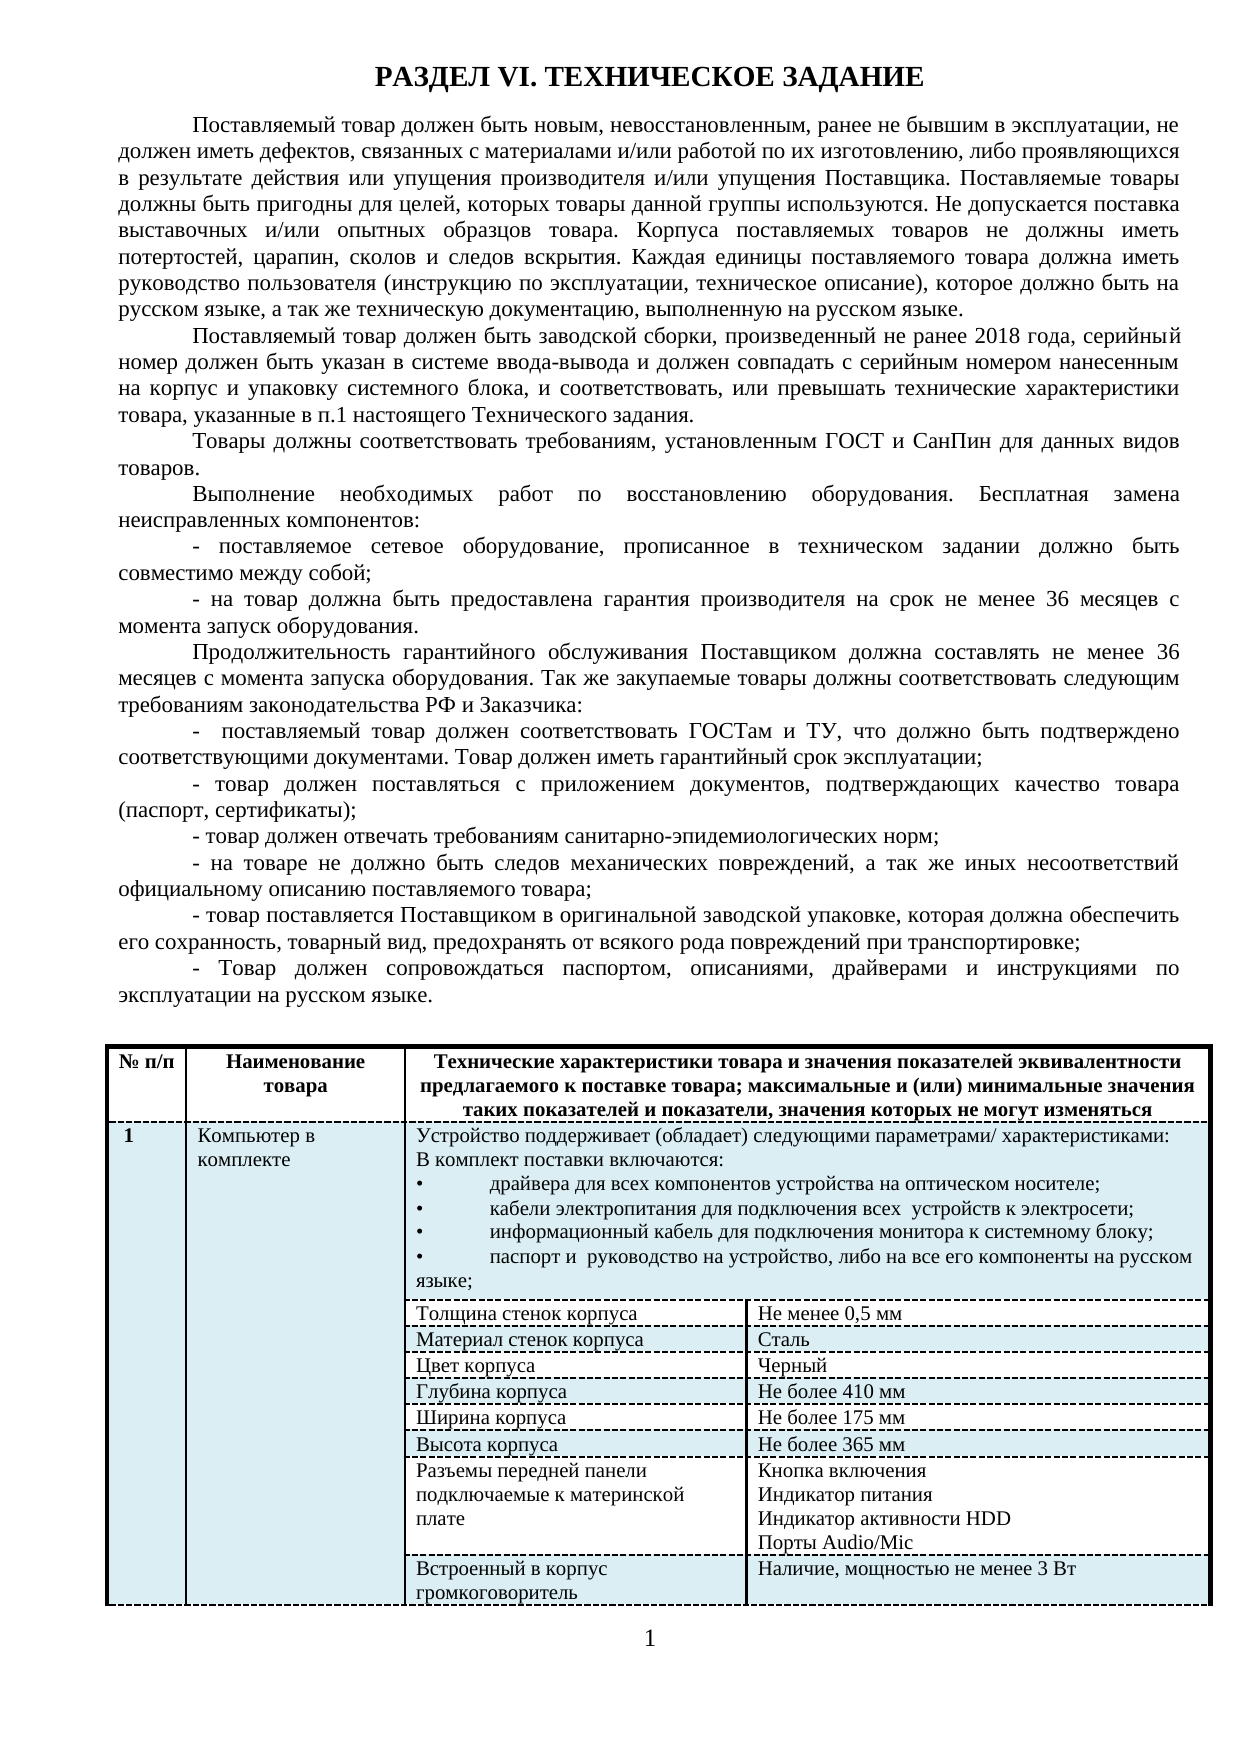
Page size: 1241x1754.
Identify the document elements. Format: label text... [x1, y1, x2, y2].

text - на товаре не должно быть следов механических повреждений, а так же иных несоответствий официальному описанию поставляемого товара; [118, 849, 1181, 902]
text - на товар должна быть предоставлена гарантия производителя на срок не менее 36 месяцев с момента запуск оборудования. [118, 585, 1181, 638]
text - поставляемое сетевое оборудование, прописанное в техническом задании должно быть совместимо между собой; [118, 533, 1181, 585]
text Поставляемый товар должен быть новым, невосстановленным, ранее не бывшим в эксплуатации, не должен иметь дефектов, связанных с материалами и/или работой по их изготовлению, либо проявляющихся в результате действия или упущения производителя и/или упущения Поставщика. Поставляемые товары должны быть пригодны для целей, которых товары данной группы используются. Не допускается поставка выставочных и/или опытных образцов товара. Корпуса поставляемых товаров не должны иметь потертостей, царапин, сколов и следов вскрытия. Каждая единицы поставляемого товара должна иметь руководство пользователя (инструкцию по эксплуатации, техническое описание), которое должно быть на русском языке, а так же техническую документацию, выполненную на русском языке. [118, 111, 1181, 322]
table_cell Разъемы передней панели подключаемые к материнской плате [406, 1456, 745, 1554]
table_cell Ширина корпуса [406, 1403, 745, 1429]
table_cell Не более 410 мм [748, 1377, 1208, 1403]
table_cell Глубина корпуса [406, 1377, 745, 1403]
text РАЗДЕЛ VI. ТЕХНИЧЕСКОЕ ЗАДАНИЕ [118, 59, 1181, 93]
text - поставляемый товар должен соответствовать ГОСТам и ТУ, что должно быть подтверждено соответствующими документами. Товар должен иметь гарантийный срок эксплуатации; [118, 717, 1181, 770]
text Продолжительность гарантийного обслуживания Поставщиком должна составлять не менее 36 месяцев с момента запуска оборудования. Так же закупаемые товары должны соответствовать следующим требованиям законодательства РФ и Заказчика: [118, 638, 1181, 717]
table_cell Черный [748, 1351, 1208, 1377]
text - Товар должен сопровождаться паспортом, описаниями, драйверами и инструкциями по эксплуатации на русском языке. [118, 954, 1181, 1007]
text Поставляемый товар должен быть заводской сборки, произведенный не ранее 2018 года, серийный номер должен быть указан в системе ввода-вывода и должен совпадать с серийным номером нанесенным на корпус и упаковку системного блока, и соответствовать, или превышать технические характеристики товара, указанные в п.1 настоящего Технического задания. [118, 322, 1181, 427]
table_cell Устройство поддерживает (обладает) следующими параметрами/ характеристиками: В комплект поставки включаются: • драйвера для всех компонентов устройства на оптическом носителе; • кабели электропитания для подключения всех устройств к электросети; • информационный кабель для подключения монитора к системному блоку; • паспорт и руководство на устройство, либо на все его компоненты на русском языке; [406, 1121, 1208, 1299]
table_cell Материал стенок корпуса [406, 1325, 745, 1351]
text - товар поставляется Поставщиком в оригинальной заводской упаковке, которая должна обеспечить его сохранность, товарный вид, предохранять от всякого рода повреждений при транспортировке; [118, 902, 1181, 954]
text Товары должны соответствовать требованиям, установленным ГОСТ и СанПин для данных видов товаров. [118, 427, 1181, 480]
text - товар должен отвечать требованиям санитарно-эпидемиологических норм; [118, 822, 1181, 849]
table_cell Встроенный в корпус громкоговоритель [406, 1554, 745, 1604]
table_header Технические характеристики товара и значения показателей эквивалентности предлагаемого к поставке товара; максимальные и (или) минимальные значения таких показателей и показатели, значения которых не могут изменяться [406, 1049, 1208, 1121]
table_cell Сталь [748, 1325, 1208, 1351]
table_cell Не менее 0,5 мм [748, 1299, 1208, 1325]
table_cell Кнопка включения Индикатор питания Индикатор активности HDD Порты Audio/Mic [748, 1456, 1208, 1554]
table_cell 1 [109, 1121, 185, 1604]
text Выполнение необходимых работ по восстановлению оборудования. Бесплатная замена неисправленных компонентов: [118, 480, 1181, 533]
table_cell Не более 175 мм [748, 1403, 1208, 1429]
table_cell Не более 365 мм [748, 1429, 1208, 1456]
table_cell Цвет корпуса [406, 1351, 745, 1377]
text - товар должен поставляться с приложением документов, подтверждающих качество товара (паспорт, сертификаты); [118, 770, 1181, 822]
table_cell Высота корпуса [406, 1429, 745, 1456]
table_cell Толщина стенок корпуса [406, 1299, 745, 1325]
table_header Наименование товара [187, 1049, 404, 1121]
table_cell Наличие, мощностью не менее 3 Вт [748, 1554, 1208, 1604]
table_cell Компьютер в комплекте [187, 1121, 404, 1604]
table_header № п/п [109, 1049, 185, 1121]
